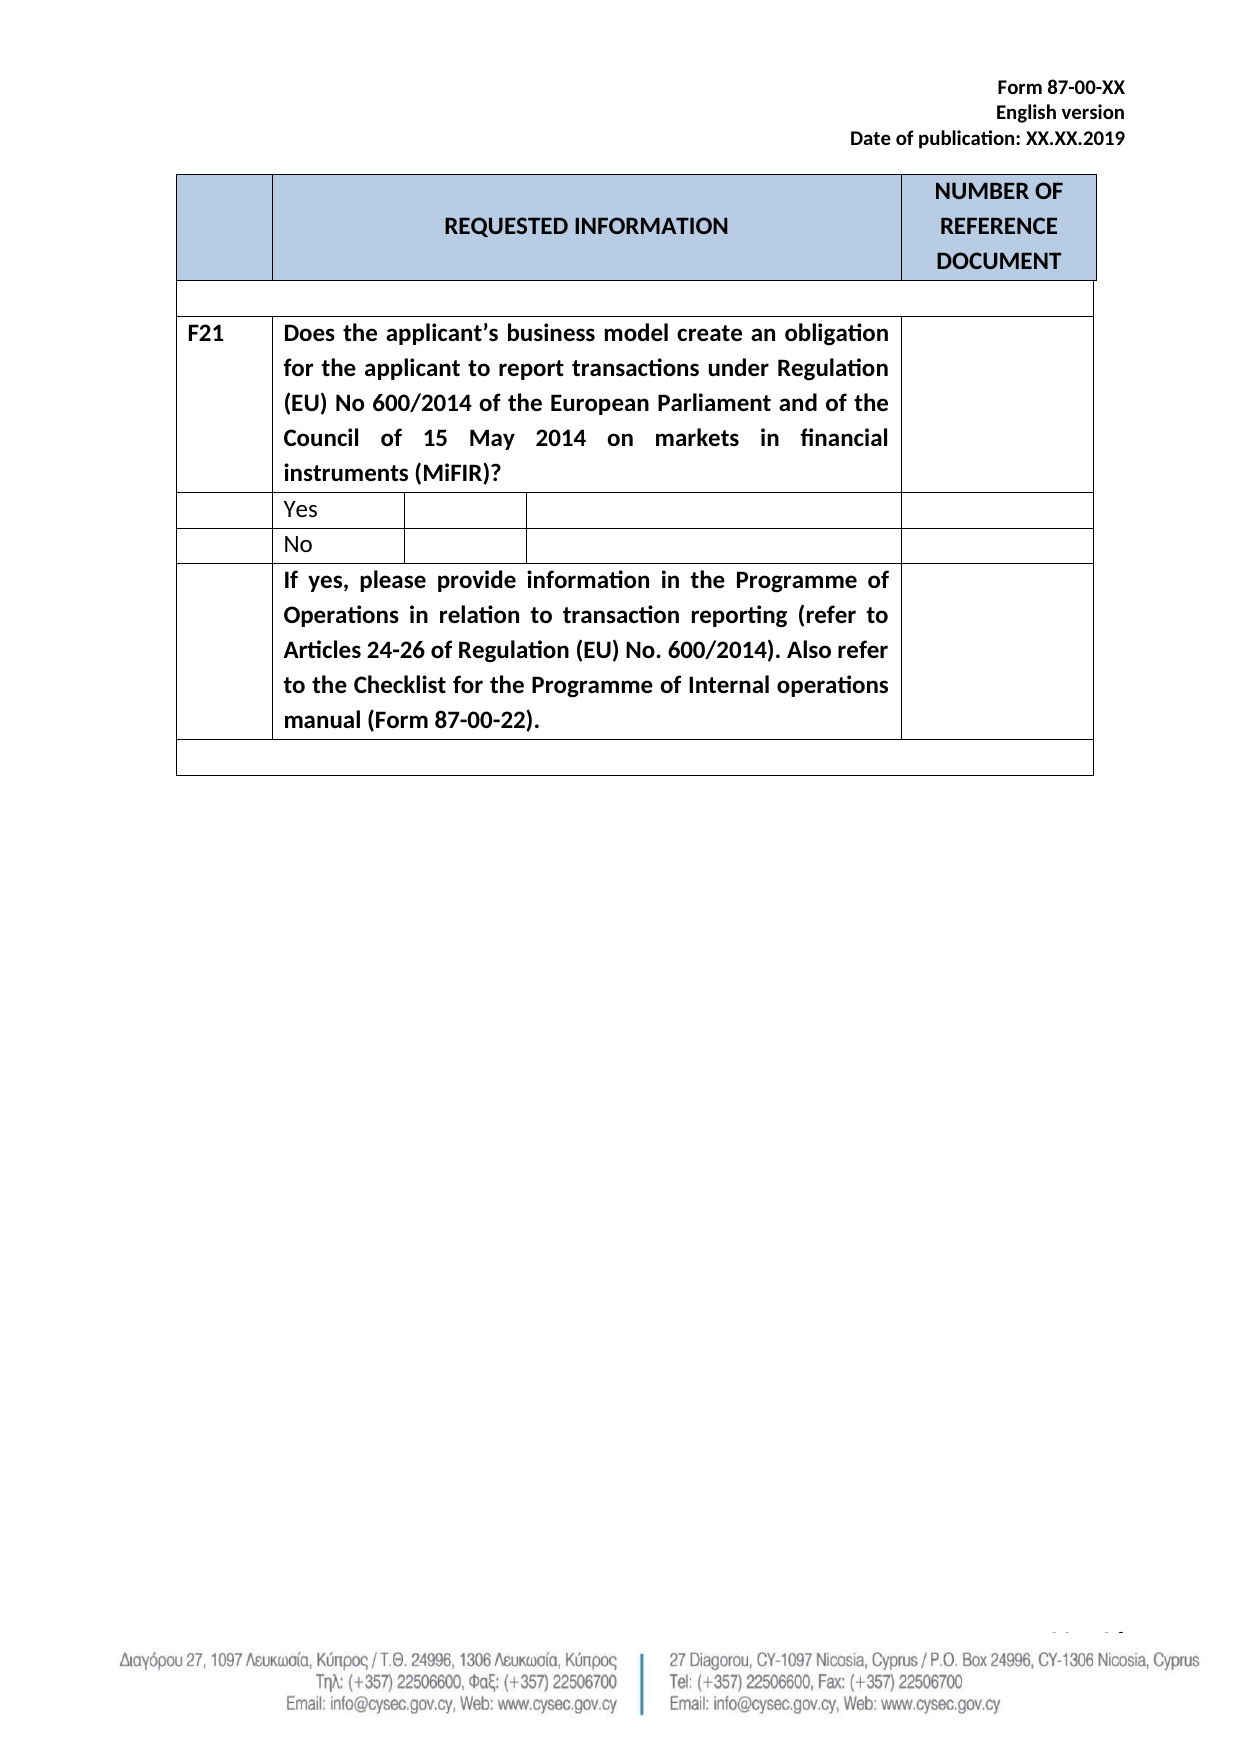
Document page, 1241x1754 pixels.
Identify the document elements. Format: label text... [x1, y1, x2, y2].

table_cell [177, 740, 1093, 775]
table_cell [527, 529, 901, 563]
table_cell Yes [273, 493, 404, 527]
table_cell [902, 317, 1093, 492]
picture [187, 1633, 1223, 1732]
table_cell [177, 281, 1093, 316]
table_cell [177, 529, 272, 563]
table_cell [527, 493, 901, 527]
table_cell Does the applicant’s business model create an obligation for the applicant to report transactions under Regulation (EU) No 600/2014 of the European Parliament and of the Council of 15 May 2014 on markets in financial instruments (MiFIR)? [273, 317, 901, 492]
table_cell [177, 493, 272, 527]
table_cell No [273, 529, 404, 563]
table_cell [177, 564, 272, 739]
table_cell If yes, please provide information in the Programme of Operations in relation to transaction reporting (refer to Articles 24-26 of Regulation (EU) No. 600/2014). Also refer to the Checklist for the Programme of Internal operations manual (Form 87-00-22). [273, 564, 901, 739]
table_cell F21 [177, 317, 272, 492]
table_cell [902, 493, 1093, 527]
table_cell [902, 529, 1093, 563]
table_cell [405, 529, 526, 563]
table_cell [902, 564, 1093, 739]
table_header NUMBER OF REFERENCE DOCUMENT [902, 175, 1096, 280]
table_header REQUESTED INFORMATION [273, 175, 901, 280]
table_cell [405, 493, 526, 527]
table_header [177, 175, 272, 280]
